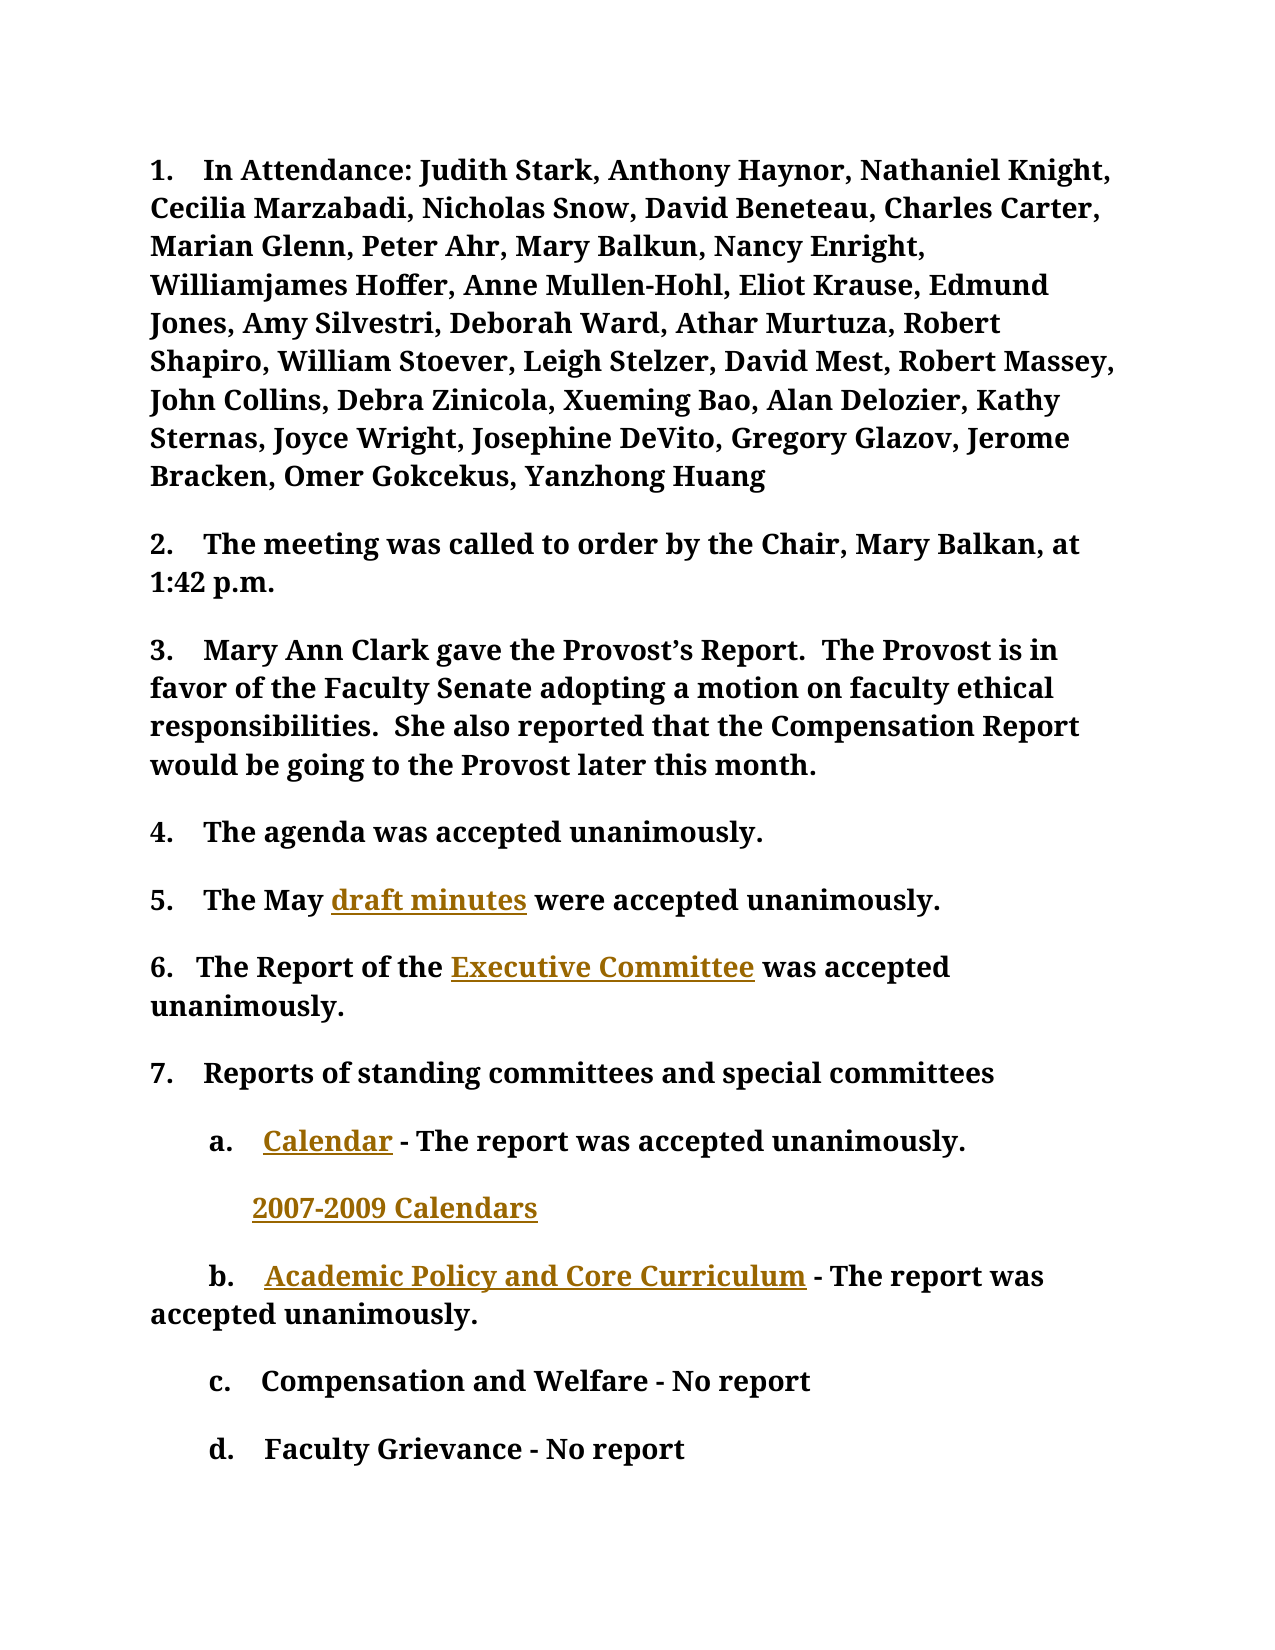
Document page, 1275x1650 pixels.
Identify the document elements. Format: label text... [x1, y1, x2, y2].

text 2007-2009 Calendars [150, 1188, 1125, 1227]
text c. Compensation and Welfare - No report [150, 1362, 1125, 1400]
text 7. Reports of standing committees and special committees [150, 1053, 1125, 1092]
text 1. In Attendance: Judith Stark, Anthony Haynor, Nathaniel Knight, Cecilia Marzabadi, Nicholas Snow, David Beneteau, Charles Carter, Marian Glenn, Peter Ahr, Mary Balkun, Nancy Enright, Williamjames Hoffer, Anne Mullen-Hohl, Eliot Krause, Edmund Jones, Amy Silvestri, Deborah Ward, Athar Murtuza, Robert Shapiro, William Stoever, Leigh Stelzer, David Mest, Robert Massey, John Collins, Debra Zinicola, Xueming Bao, Alan Delozier, Kathy Sternas, Joyce Wright, Josephine DeVito, Gregory Glazov, Jerome Bracken, Omer Gokcekus, Yanzhong Huang [150, 150, 1125, 495]
text 3. Mary Ann Clark gave the Provost’s Report. The Provost is in favor of the Faculty Senate adopting a motion on faculty ethical responsibilities. She also reported that the Compensation Report would be going to the Provost later this month. [150, 630, 1125, 783]
text b. Academic Policy and Core Curriculum - The report was accepted unanimously. [150, 1256, 1125, 1332]
text 5. The May draft minutes were accepted unanimously. [150, 880, 1125, 918]
text a. Calendar - The report was accepted unanimously. [150, 1121, 1125, 1159]
text 6. The Report of the Executive Committee was accepted unanimously. [150, 947, 1125, 1024]
text 2. The meeting was called to order by the Chair, Mary Balkan, at 1:42 p.m. [150, 524, 1125, 601]
text d. Faculty Grievance - No report [150, 1429, 1125, 1467]
text 4. The agenda was accepted unanimously. [150, 812, 1125, 851]
